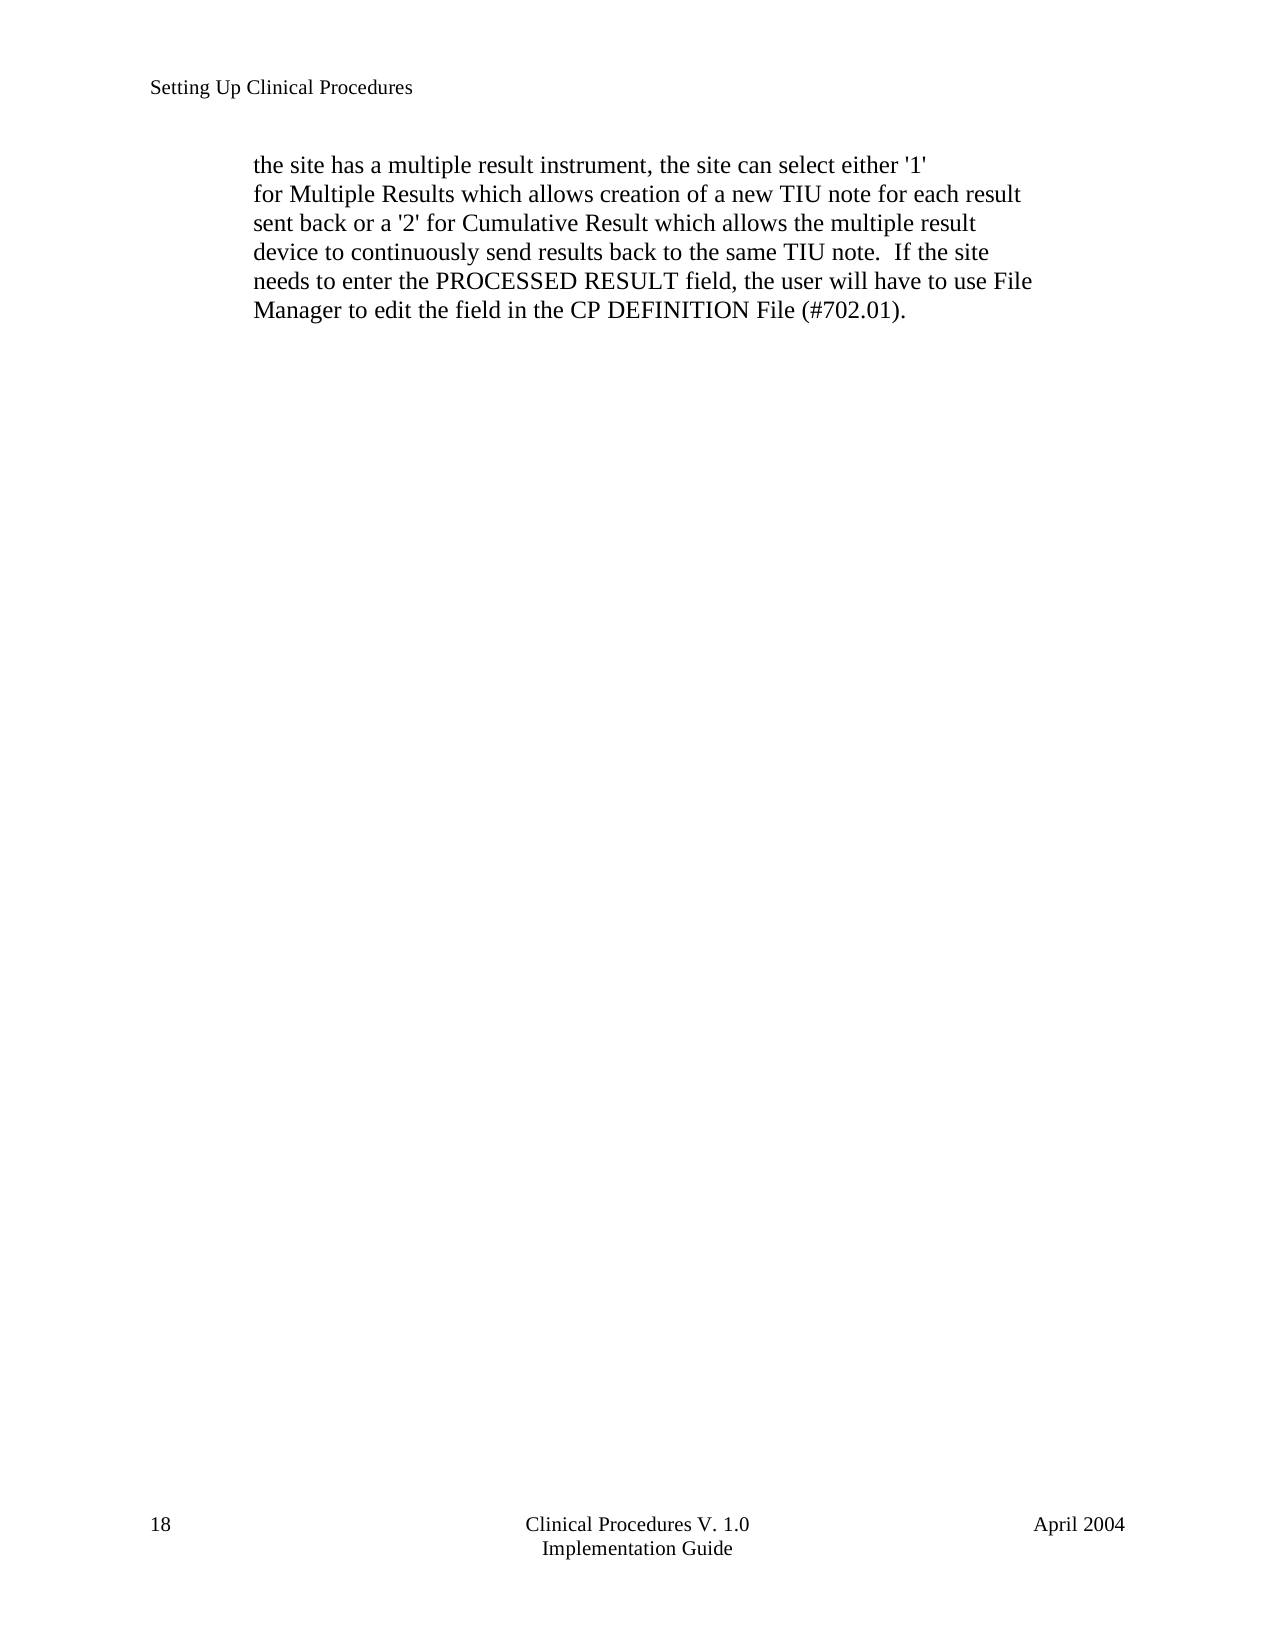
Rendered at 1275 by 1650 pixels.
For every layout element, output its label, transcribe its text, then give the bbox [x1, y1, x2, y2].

text the site has a multiple result instrument, the site can select either '1' [187, 150, 1125, 179]
text Manager to edit the field in the CP DEFINITION File (#702.01). [253, 295, 1125, 324]
text needs to enter the PROCESSED RESULT field, the user will have to use File [253, 266, 1125, 295]
text for Multiple Results which allows creation of a new TIU note for each result [253, 179, 1125, 208]
text sent back or a '2' for Cumulative Result which allows the multiple result [253, 208, 1125, 237]
text device to continuously send results back to the same TIU note. If the site [253, 237, 1125, 266]
